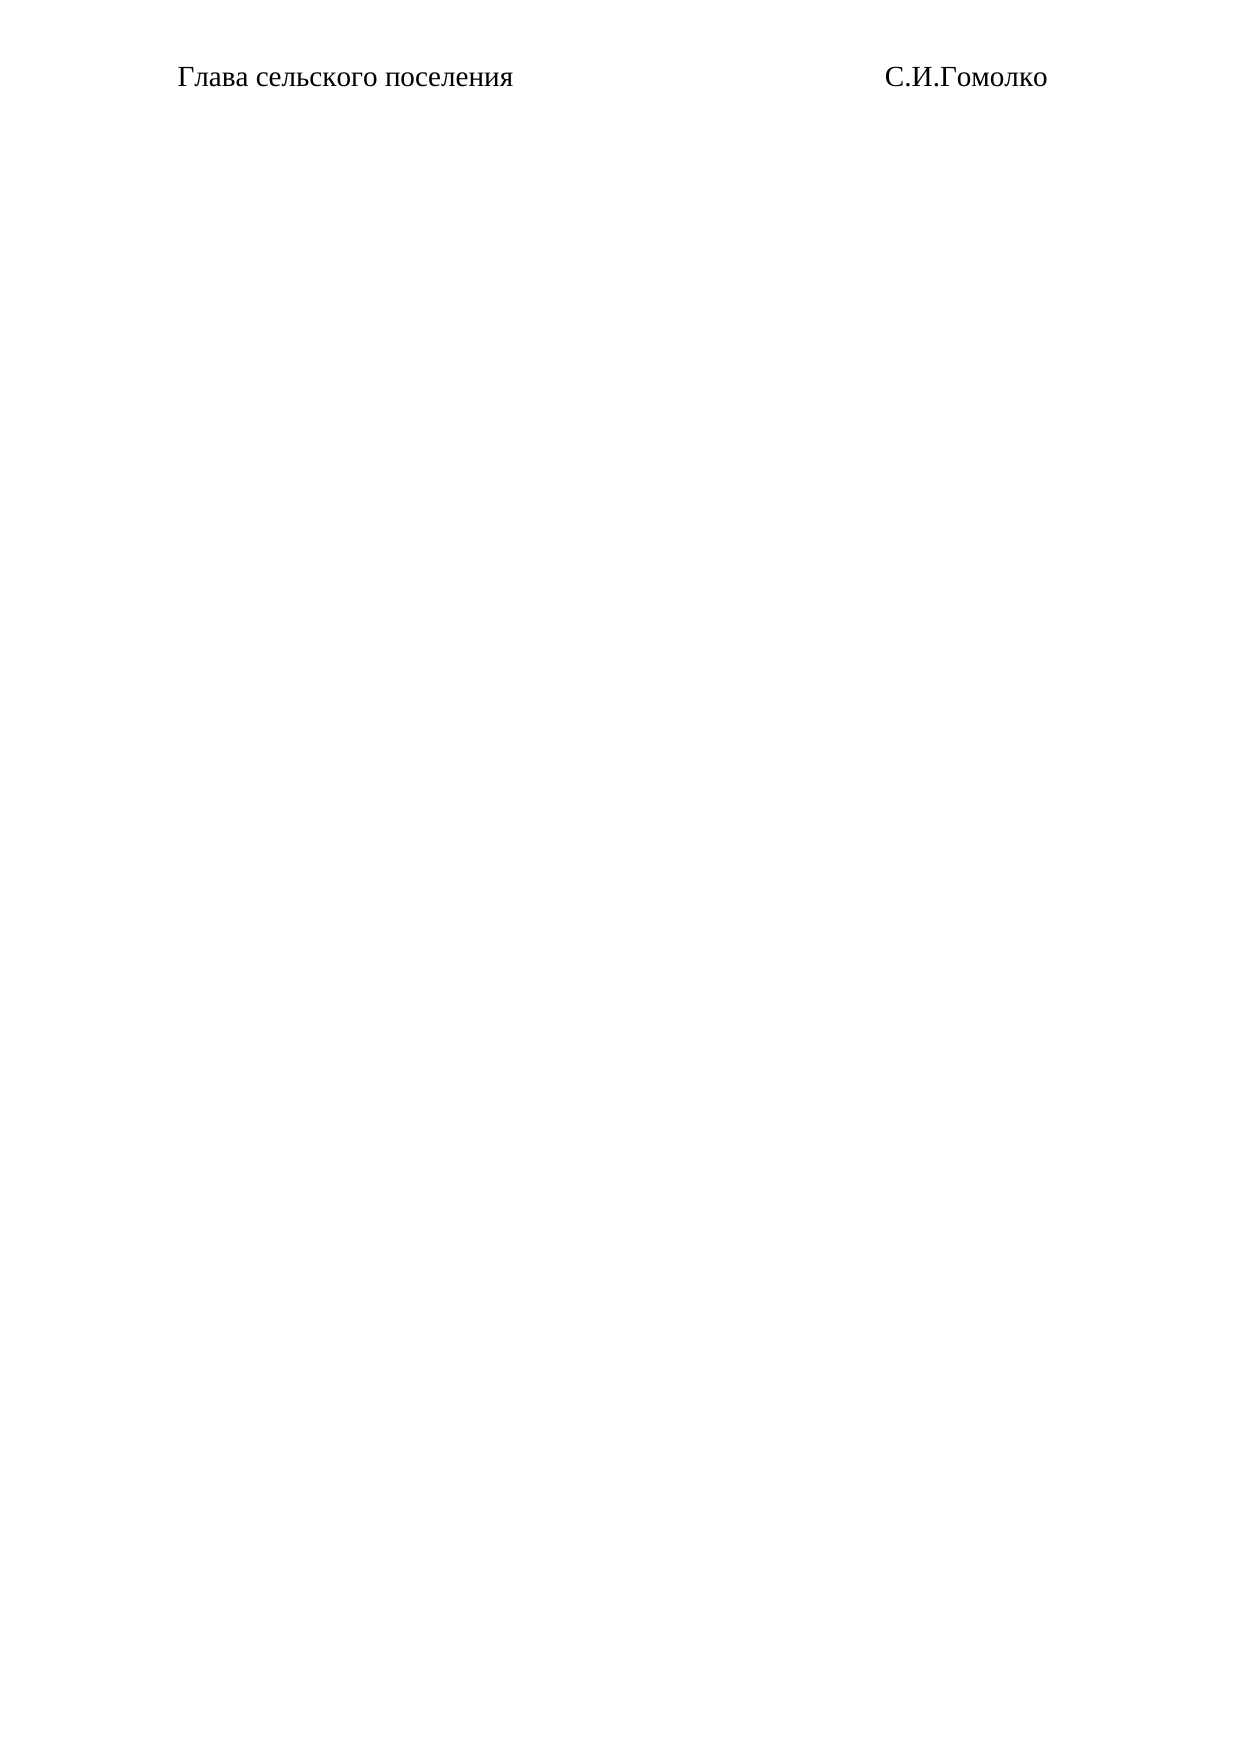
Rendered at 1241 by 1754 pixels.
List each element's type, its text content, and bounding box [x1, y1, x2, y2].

text Глава сельского поселения С.И.Гомолко [177, 59, 1152, 93]
